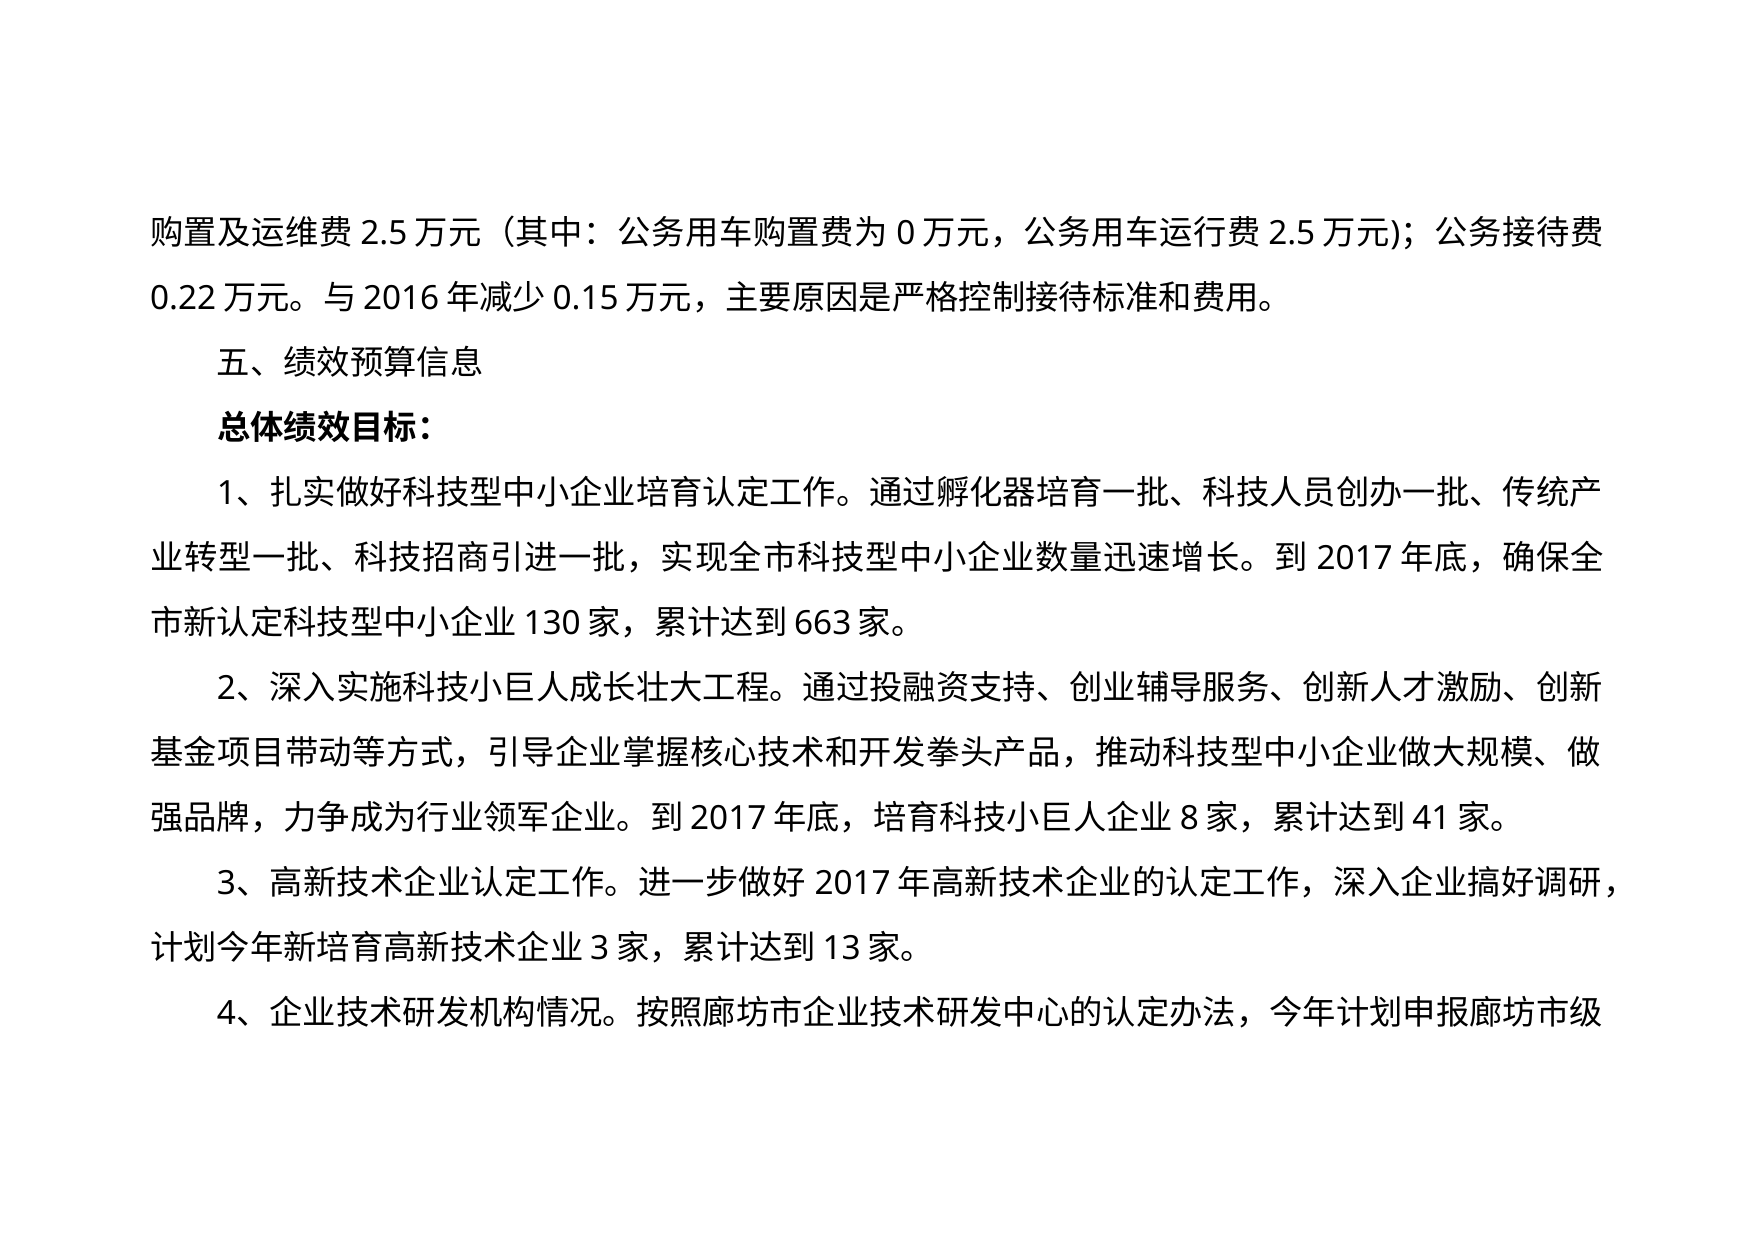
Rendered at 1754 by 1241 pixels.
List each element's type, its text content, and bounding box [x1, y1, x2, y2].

text 2、深入实施科技小巨人成长壮大工程。通过投融资支持、创业辅导服务、创新人才激励、创新基金项目带动等方式，引导企业掌握核心技术和开发拳头产品，推动科技型中小企业做大规模、做强品牌，力争成为行业领军企业。到2017年底，培育科技小巨人企业8家，累计达到41家。 [150, 653, 1604, 848]
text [150, 198, 1604, 328]
text 总体绩效目标： [150, 393, 1604, 458]
text 3、高新技术企业认定工作。进一步做好2017年高新技术企业的认定工作，深入企业搞好调研，计划今年新培育高新技术企业3家，累计达到13家。 [150, 848, 1604, 978]
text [150, 978, 1604, 1043]
text 五、绩效预算信息 [150, 328, 1604, 393]
text 1、扎实做好科技型中小企业培育认定工作。通过孵化器培育一批、科技人员创办一批、传统产业转型一批、科技招商引进一批，实现全市科技型中小企业数量迅速增长。到2017年底，确保全市新认定科技型中小企业130家，累计达到663家。 [150, 458, 1604, 653]
